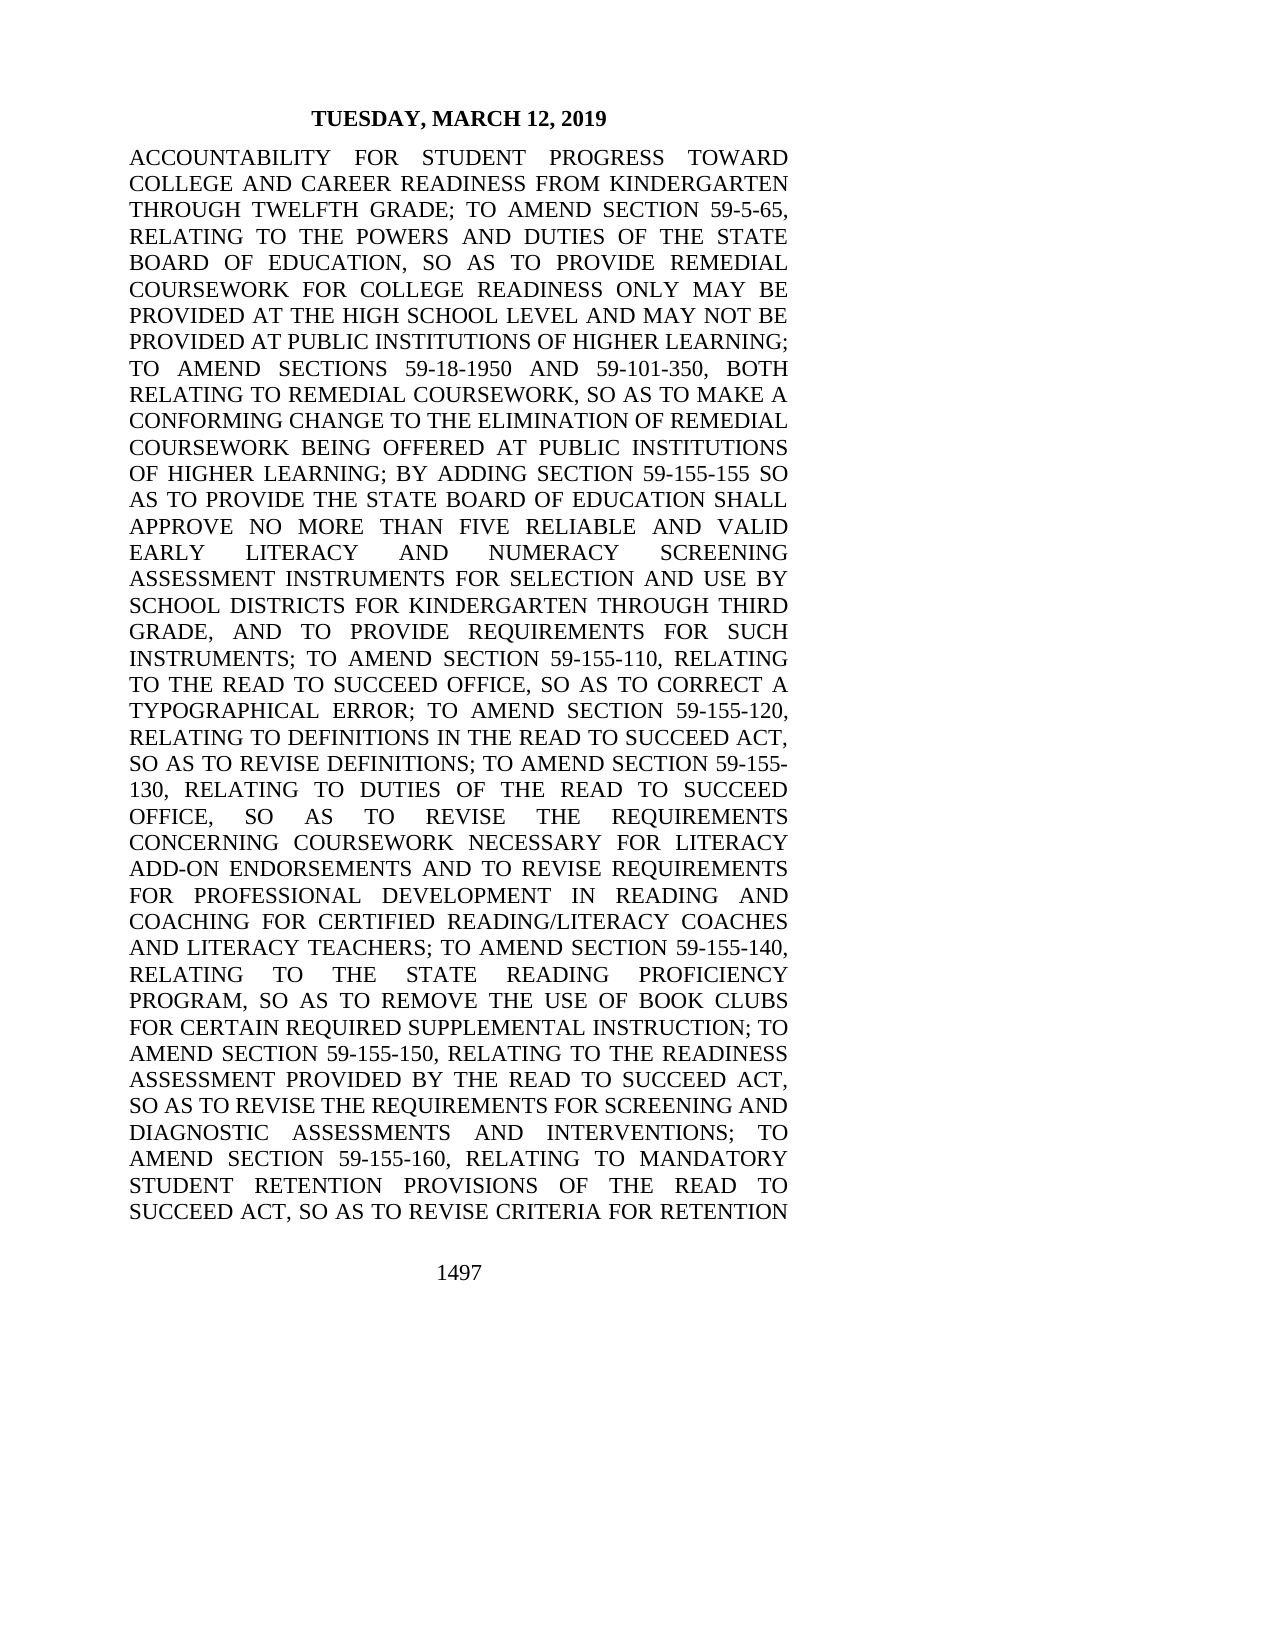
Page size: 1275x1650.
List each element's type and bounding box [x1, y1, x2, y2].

text [129, 144, 789, 1224]
